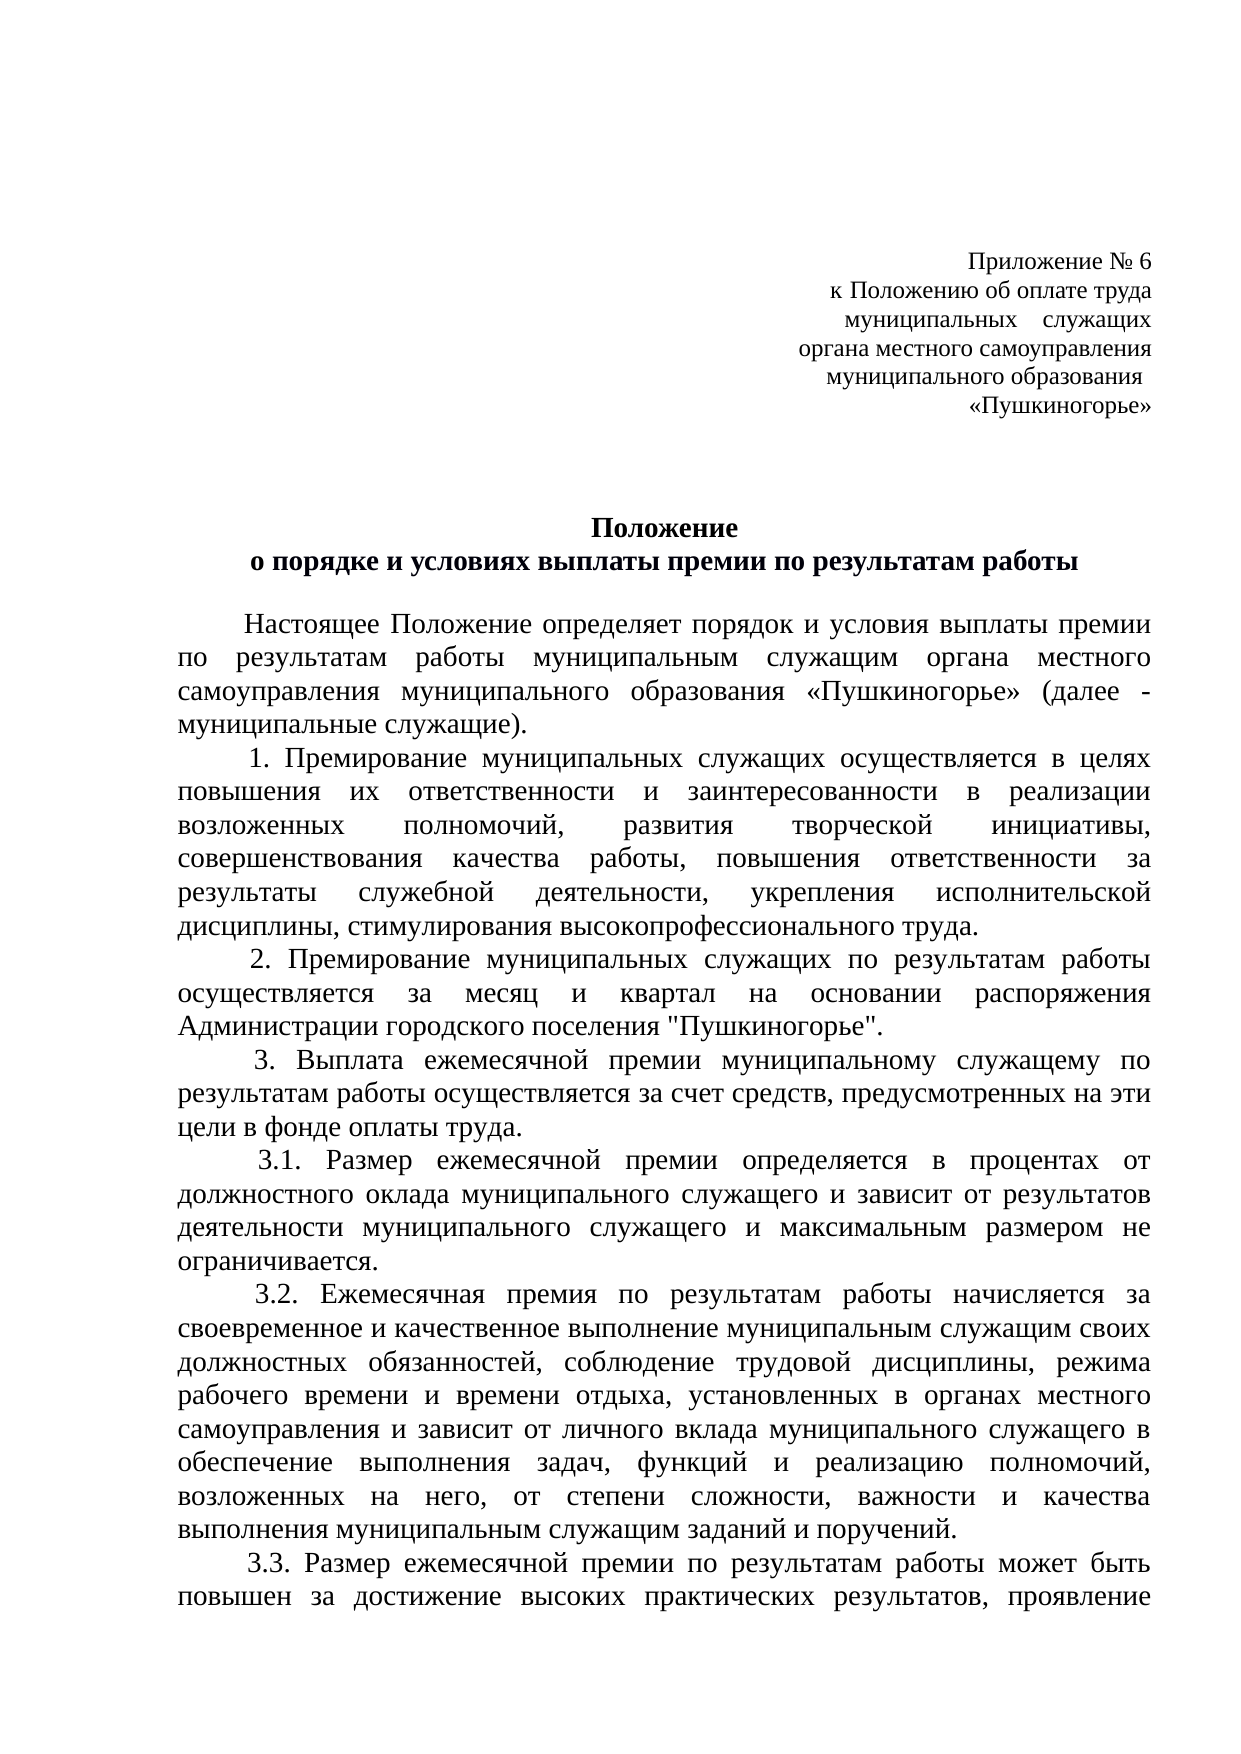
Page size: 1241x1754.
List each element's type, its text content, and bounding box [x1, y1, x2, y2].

title к Положению об оплате труда [177, 275, 1152, 304]
title муниципального образования [767, 361, 1152, 390]
text Положение [177, 510, 1152, 543]
text 3. Выплата ежемесячной премии муниципальному служащему по результатам работы осуществляется за счет средств, предусмотренных на эти цели в фонде оплаты труда. [177, 1042, 1152, 1142]
text 1. Премирование муниципальных служащих осуществляется в целях повышения их ответственности и заинтересованности в реализации возложенных полномочий, развития творческой инициативы, совершенствования качества работы, повышения ответственности за результаты служебной деятельности, укрепления исполнительской дисциплины, стимулирования высокопрофессионального труда. [177, 740, 1152, 941]
title «Пушкиногорье» [177, 390, 1152, 419]
text 3.2. Ежемесячная премия по результатам работы начисляется за своевременное и качественное выполнение муниципальным служащим своих должностных обязанностей, соблюдение трудовой дисциплины, режима рабочего времени и времени отдыха, установленных в органах местного самоуправления и зависит от личного вклада муниципального служащего в обеспечение выполнения задач, функций и реализацию полномочий, возложенных на него, от степени сложности, важности и качества выполнения муниципальным служащим заданий и поручений. [177, 1277, 1152, 1545]
text Настоящее Положение определяет порядок и условия выплаты премии по результатам работы муниципальным служащим органа местного самоуправления муниципального образования «Пушкиногорье» (далее - муниципальные служащие). [177, 606, 1152, 740]
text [177, 1545, 1152, 1612]
title органа местного самоуправления [177, 333, 1152, 361]
text 3.1. Размер ежемесячной премии определяется в процентах от должностного оклада муниципального служащего и зависит от результатов деятельности муниципального служащего и максимальным размером не ограничивается. [177, 1142, 1152, 1277]
text о порядке и условиях выплаты премии по результатам работы [177, 543, 1152, 577]
title муниципальных служащих [177, 304, 1152, 333]
text 2. Премирование муниципальных служащих по результатам работы осуществляется за месяц и квартал на основании распоряжения Администрации городского поселения "Пушкиногорье". [177, 941, 1152, 1042]
text Приложение № 6 [177, 246, 1152, 275]
